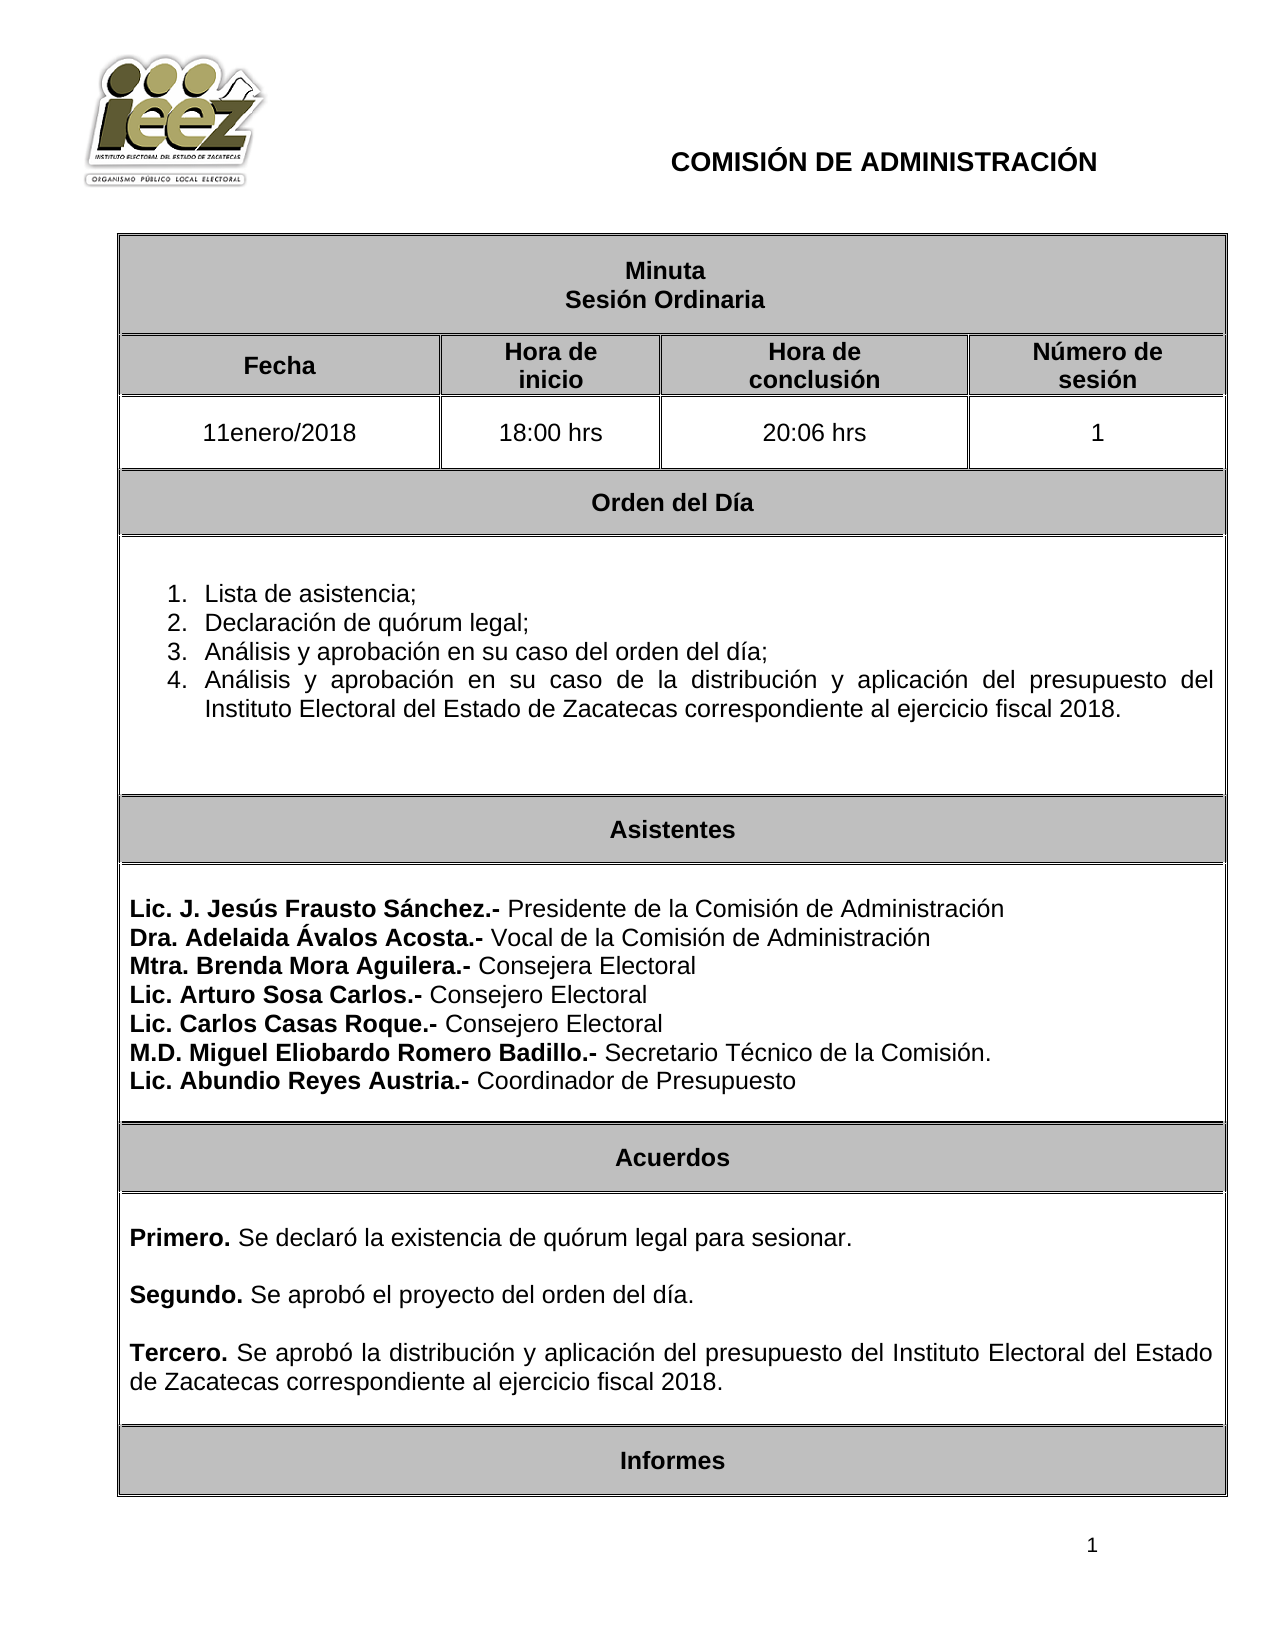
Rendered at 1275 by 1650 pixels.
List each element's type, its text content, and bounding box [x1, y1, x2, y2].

table_cell Número de sesión [969, 333, 1227, 394]
table_cell Orden del Día [120, 468, 1225, 534]
table_cell 18:00 hrs [442, 397, 659, 468]
table_cell Asistentes [120, 794, 1225, 862]
table_cell 11enero/2018 [118, 394, 441, 468]
table_cell 20:06 hrs [662, 397, 967, 468]
table_header Minuta Sesión Ordinaria [120, 236, 1225, 333]
table_cell Acuerdos [120, 1121, 1225, 1191]
picture [83, 54, 269, 189]
table_cell Lic. J. Jesús Frausto Sánchez.- Presidente de la Comisión de Administración Dra. Adelaida Ávalos Acosta.- Vocal de la Comisión de Administración Mtra. Brenda Mora Aguilera.- Consejera Electoral Lic. Arturo Sosa Carlos.- Consejero Electoral Lic. Carlos Casas Roque.- Consejero Electoral M.D. Miguel Eliobardo Romero Badillo.- Secretario Técnico de la Comisión. Lic. Abundio Reyes Austria.- Coordinador de Presupuesto [118, 862, 1227, 1121]
table_cell 1 [969, 394, 1227, 468]
table_cell Hora de conclusión [662, 336, 967, 394]
table_cell Fecha [118, 333, 441, 394]
table_cell Informes [118, 1424, 1227, 1494]
table_cell Lista de asistencia; Declaración de quórum legal; Análisis y aprobación en su caso del orden del día; Análisis y aprobación en su caso de la distribución y aplicación del presupuesto del Instituto Electoral del Estado de Zacatecas correspondiente al ejercicio fiscal 2018. [118, 534, 1227, 794]
table_cell Hora de inicio [442, 336, 659, 394]
table_cell Primero. Se declaró la existencia de quórum legal para sesionar. Segundo. Se aprobó el proyecto del orden del día. Tercero. Se aprobó la distribución y aplicación del presupuesto del Instituto Electoral del Estado de Zacatecas correspondiente al ejercicio fiscal 2018. [120, 1191, 1225, 1424]
